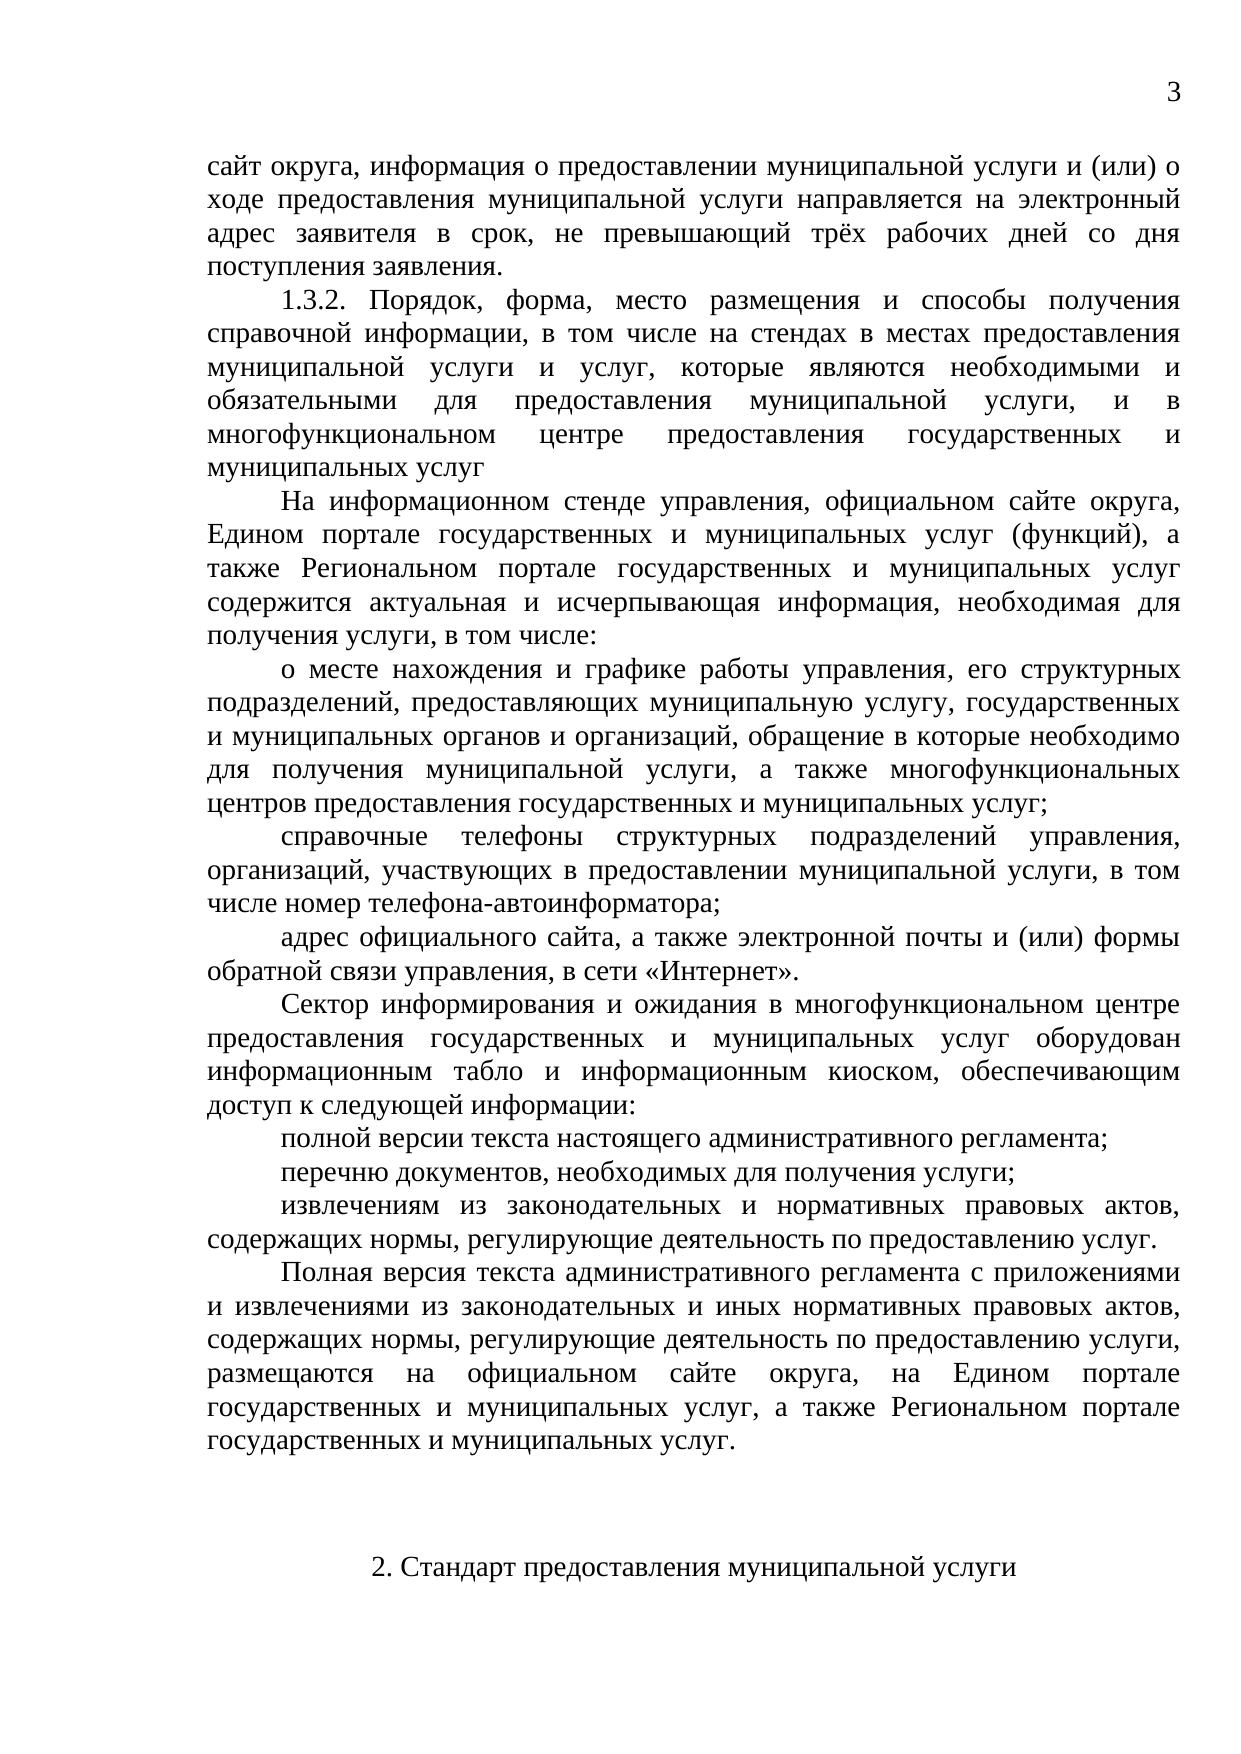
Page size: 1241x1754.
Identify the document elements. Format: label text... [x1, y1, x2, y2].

text справочные телефоны структурных подразделений управления, организаций, участвующих в предоставлении муниципальной услуги, в том числе номер телефона-автоинформатора; [207, 818, 1181, 919]
text полной версии текста настоящего административного регламента; [207, 1120, 1181, 1154]
text 2. Стандарт предоставления муниципальной услуги [207, 1556, 1181, 1581]
text о месте нахождения и графике работы управления, его структурных подразделений, предоставляющих муниципальную услугу, государственных и муниципальных органов и организаций, обращение в которые необходимо для получения муниципальной услуги, а также многофункциональных центров предоставления государственных и муниципальных услуг; [207, 651, 1181, 818]
text 1.3.2. Порядок, форма, место размещения и способы получения справочной информации, в том числе на стендах в местах предоставления муниципальной услуги и услуг, которые являются необходимыми и обязательными для предоставления муниципальной услуги, и в многофункциональном центре предоставления государственных и муниципальных услуг [207, 282, 1181, 483]
text перечню документов, необходимых для получения услуги; [207, 1154, 1181, 1187]
text Сектор информирования и ожидания в многофункциональном центре предоставления государственных и муниципальных услуг оборудован информационным табло и информационным киоском, обеспечивающим доступ к следующей информации: [207, 986, 1181, 1120]
text извлечениям из законодательных и нормативных правовых актов, содержащих нормы, регулирующие деятельность по предоставлению услуг. [207, 1187, 1181, 1254]
text адрес официального сайта, а также электронной почты и (или) формы обратной связи управления, в сети «Интернет». [207, 919, 1181, 986]
text На информационном стенде управления, официальном сайте округа, Едином портале государственных и муниципальных услуг (функций), а также Региональном портале государственных и муниципальных услуг содержится актуальная и исчерпывающая информация, необходимая для получения услуги, в том числе: [207, 483, 1181, 651]
text Полная версия текста административного регламента с приложениями и извлечениями из законодательных и иных нормативных правовых актов, содержащих нормы, регулирующие деятельность по предоставлению услуги, размещаются на официальном сайте округа, на Едином портале государственных и муниципальных услуг, а также Региональном портале государственных и муниципальных услуг. [207, 1254, 1181, 1456]
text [207, 148, 1181, 282]
